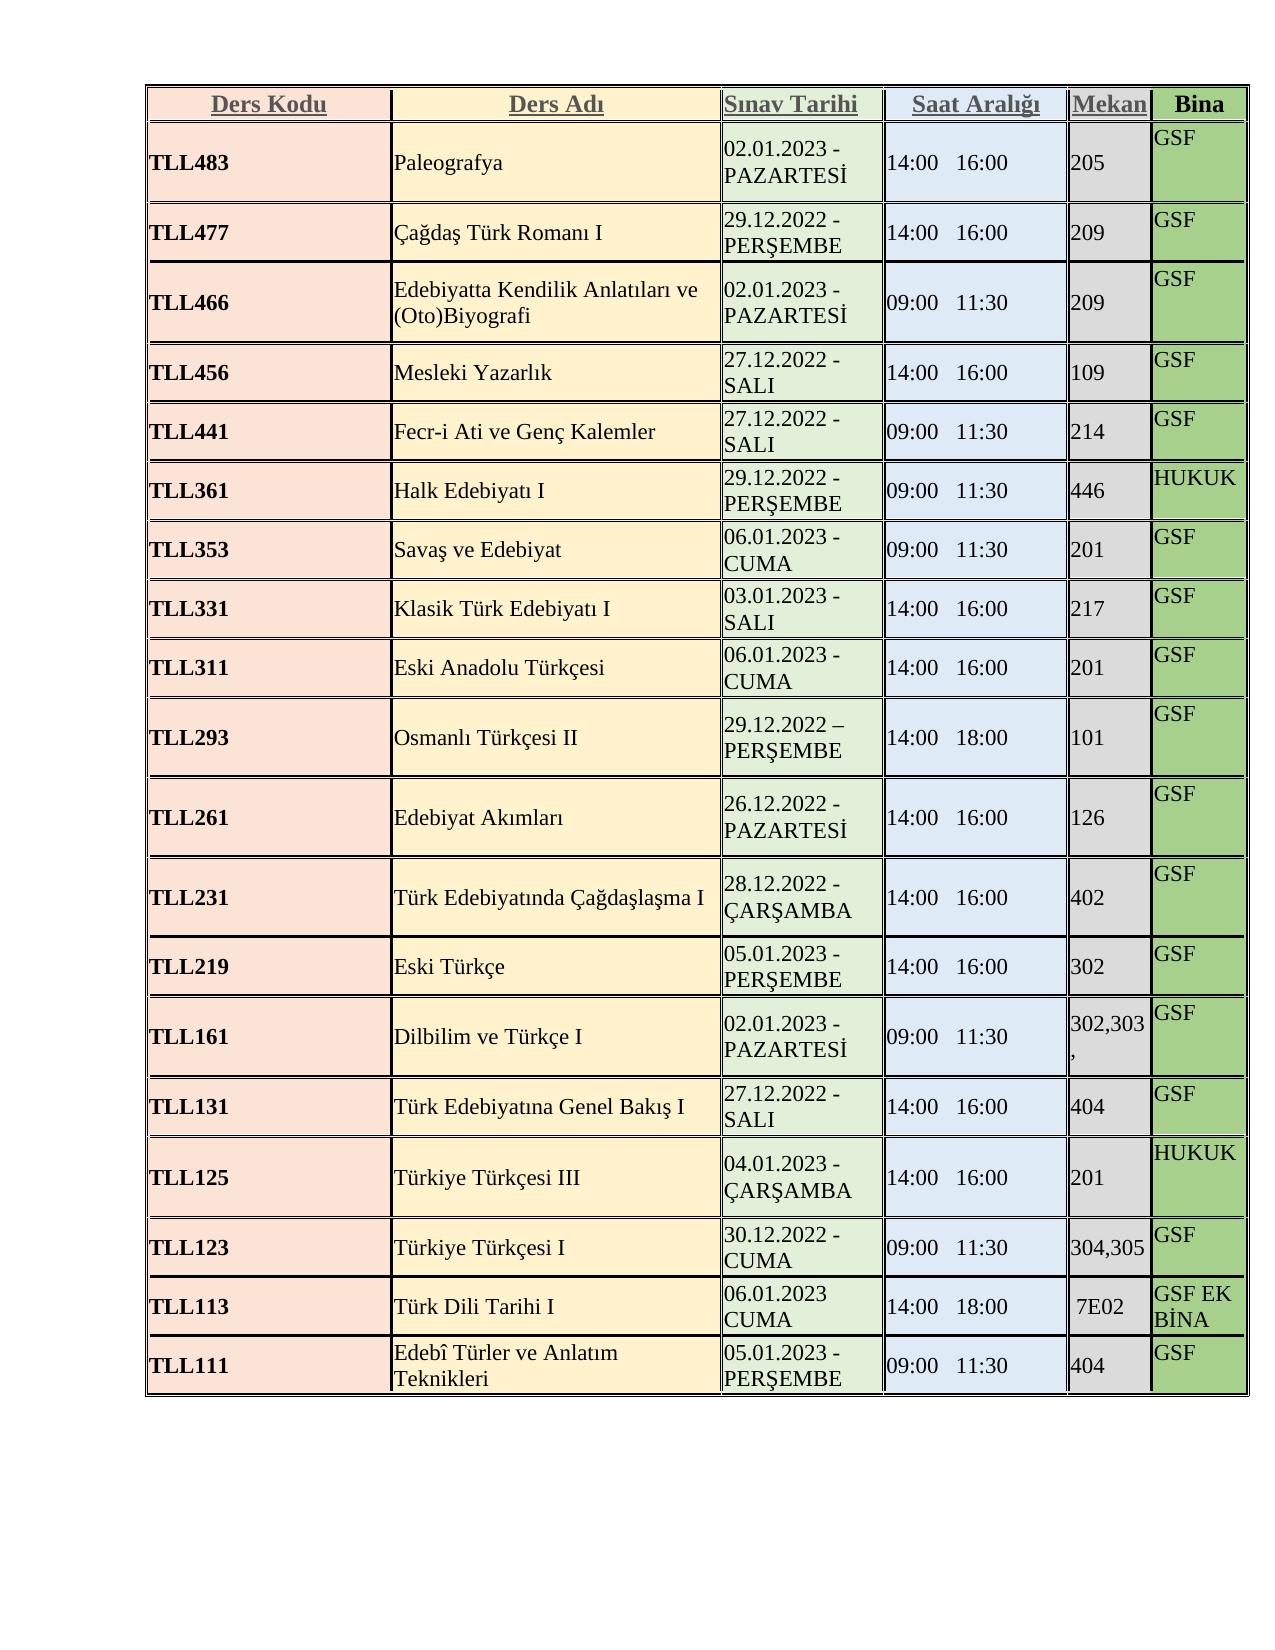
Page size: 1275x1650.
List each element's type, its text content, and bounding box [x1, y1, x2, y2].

table_cell Eski Anadolu Türkçesi [393, 640, 720, 696]
table_cell 14:00 16:00 [886, 123, 1066, 201]
table_cell GSF [1153, 775, 1247, 855]
table_cell GSF [1153, 855, 1247, 935]
table_cell 05.01.2023 - PERŞEMBE [723, 938, 882, 994]
table_cell 27.12.2022 - SALI [723, 1079, 882, 1134]
table_cell 02.01.2023 - PAZARTESİ [723, 123, 882, 201]
table_cell GSF [1151, 1216, 1248, 1275]
table_cell TLL456 [148, 341, 390, 400]
table_cell 05.01.2023 - PERŞEMBE [721, 1334, 884, 1393]
table_cell 201 [1070, 522, 1150, 577]
table_cell 29.12.2022 – PERŞEMBE [723, 699, 882, 775]
table_cell Edebî Türler ve Anlatım Teknikleri [391, 1337, 721, 1393]
table_header Saat Aralığı [884, 86, 1068, 119]
table_cell HUKUK [1153, 459, 1247, 518]
table_cell TLL125 [148, 1135, 390, 1216]
table_cell TLL353 [148, 519, 390, 577]
table_cell GSF [1151, 696, 1248, 775]
table_cell 29.12.2022 - PERŞEMBE [723, 204, 882, 260]
table_cell 14:00 16:00 [886, 1079, 1066, 1134]
table_cell TLL441 [148, 400, 390, 459]
table_cell Türkiye Türkçesi I [393, 1219, 720, 1275]
table_cell GSF [1153, 519, 1247, 577]
table_cell Edebiyat Akımları [393, 779, 720, 855]
table_cell TLL111 [148, 1334, 391, 1393]
table_cell TLL219 [148, 935, 390, 994]
table_cell Türk Edebiyatına Genel Bakış I [393, 1079, 720, 1134]
table_cell 201 [1070, 1138, 1150, 1216]
table_header Ders Adı [391, 88, 721, 119]
table_cell 06.01.2023 - CUMA [723, 522, 882, 577]
table_cell Eski Türkçe [393, 938, 720, 994]
table_cell 404 [1070, 1079, 1150, 1134]
table_cell TLL483 [148, 120, 390, 201]
table_cell 09:00 11:30 [886, 263, 1066, 341]
table_cell Savaş ve Edebiyat [393, 522, 720, 577]
table_cell GSF [1153, 400, 1247, 459]
table_cell 101 [1070, 699, 1150, 775]
table_cell Türkiye Türkçesi III [393, 1138, 720, 1216]
table_cell TLL231 [148, 855, 390, 935]
table_cell 06.01.2023 - CUMA [723, 640, 882, 696]
table_cell 14:00 16:00 [886, 204, 1066, 260]
table_cell 14:00 16:00 [886, 779, 1066, 855]
table_cell 402 [1070, 859, 1150, 935]
table_cell GSF [1153, 994, 1247, 1075]
table_cell 209 [1070, 263, 1150, 341]
table_cell 02.01.2023 - PAZARTESİ [723, 263, 882, 341]
table_cell Dilbilim ve Türkçe I [393, 998, 720, 1075]
table_cell Çağdaş Türk Romanı I [393, 204, 720, 260]
table_cell 09:00 11:30 [886, 522, 1066, 577]
table_cell TLL293 [146, 696, 391, 775]
table_cell 109 [1070, 345, 1150, 400]
table_cell 302,303, [1070, 998, 1150, 1075]
table_cell 205 [1070, 123, 1150, 201]
table_cell 14:00 16:00 [886, 938, 1066, 994]
table_cell 14:00 18:00 [886, 699, 1066, 775]
table_cell GSF [1153, 935, 1246, 994]
table_cell 30.12.2022 - CUMA [723, 1219, 882, 1275]
table_cell Edebiyatta Kendilik Anlatıları ve (Oto)Biyografi [393, 263, 720, 341]
table_cell 28.12.2022 - ÇARŞAMBA [723, 859, 882, 935]
table_cell Halk Edebiyatı I [393, 463, 720, 518]
table_cell 04.01.2023 - ÇARŞAMBA [723, 1138, 882, 1216]
table_cell 27.12.2022 - SALI [723, 345, 882, 400]
table_header Sınav Tarihi [721, 86, 884, 119]
table_cell TLL261 [148, 775, 390, 855]
table_cell 304,305 [1070, 1219, 1150, 1275]
table_cell 14:00 16:00 [886, 640, 1066, 696]
table_cell Klasik Türk Edebiyatı I [393, 581, 720, 637]
table_cell 02.01.2023 - PAZARTESİ [723, 998, 882, 1075]
table_cell 14:00 16:00 [886, 1138, 1066, 1216]
table_cell 27.12.2022 - SALI [723, 404, 882, 459]
table_cell TLL477 [146, 201, 391, 260]
table_cell 404 [1068, 1337, 1151, 1393]
table_cell GSF [1153, 1075, 1247, 1134]
table_cell 29.12.2022 - PERŞEMBE [723, 463, 882, 518]
table_cell Osmanlı Türkçesi II [393, 699, 720, 775]
table_cell 14:00 16:00 [886, 859, 1066, 935]
table_cell 7E02 [1070, 1278, 1150, 1334]
table_cell 03.01.2023 - SALI [723, 581, 882, 637]
table_cell Mesleki Yazarlık [393, 345, 720, 400]
table_header Bina [1151, 88, 1246, 119]
table_cell TLL113 [148, 1275, 390, 1334]
table_cell Paleografya [393, 123, 720, 201]
table_header Mekan [1068, 88, 1151, 119]
table_cell 302 [1070, 938, 1150, 994]
table_cell TLL466 [148, 260, 390, 341]
table_cell GSF [1153, 260, 1246, 341]
table_cell Fecr-i Ati ve Genç Kalemler [393, 404, 720, 459]
table_cell 214 [1070, 404, 1150, 459]
table_cell TLL131 [148, 1075, 390, 1134]
table_cell 09:00 11:30 [886, 998, 1066, 1075]
table_cell TLL311 [146, 637, 391, 696]
table_cell 14:00 16:00 [886, 345, 1066, 400]
table_cell 126 [1070, 779, 1150, 855]
table_cell Türk Dili Tarihi I [393, 1278, 720, 1334]
table_cell 09:00 11:30 [886, 463, 1066, 518]
table_cell 06.01.2023 CUMA [723, 1278, 882, 1334]
table_cell GSF [1153, 578, 1247, 637]
table_cell 446 [1070, 463, 1150, 518]
table_cell 09:00 11:30 [886, 1219, 1066, 1275]
table_cell 14:00 18:00 [886, 1278, 1066, 1334]
table_cell 217 [1070, 581, 1150, 637]
table_cell GSF [1151, 637, 1248, 696]
table_cell Türk Edebiyatında Çağdaşlaşma I [393, 859, 720, 935]
table_cell TLL331 [148, 578, 390, 637]
table_cell 26.12.2022 - PAZARTESİ [723, 779, 882, 855]
table_cell GSF [1151, 201, 1248, 260]
table_cell TLL161 [148, 994, 390, 1075]
table_cell GSF [1153, 120, 1247, 201]
table_cell 09:00 11:30 [886, 404, 1066, 459]
table_header Ders Kodu [148, 88, 391, 119]
table_cell GSF EK BİNA [1153, 1275, 1246, 1334]
table_cell 14:00 16:00 [886, 581, 1066, 637]
table_cell GSF [1151, 1334, 1246, 1393]
table_cell 201 [1070, 640, 1150, 696]
table_cell 09:00 11:30 [884, 1334, 1068, 1393]
table_cell TLL361 [148, 459, 390, 518]
table_cell TLL123 [146, 1216, 391, 1275]
table_cell GSF [1153, 341, 1247, 400]
table_cell HUKUK [1153, 1135, 1247, 1216]
table_cell 209 [1070, 204, 1150, 260]
